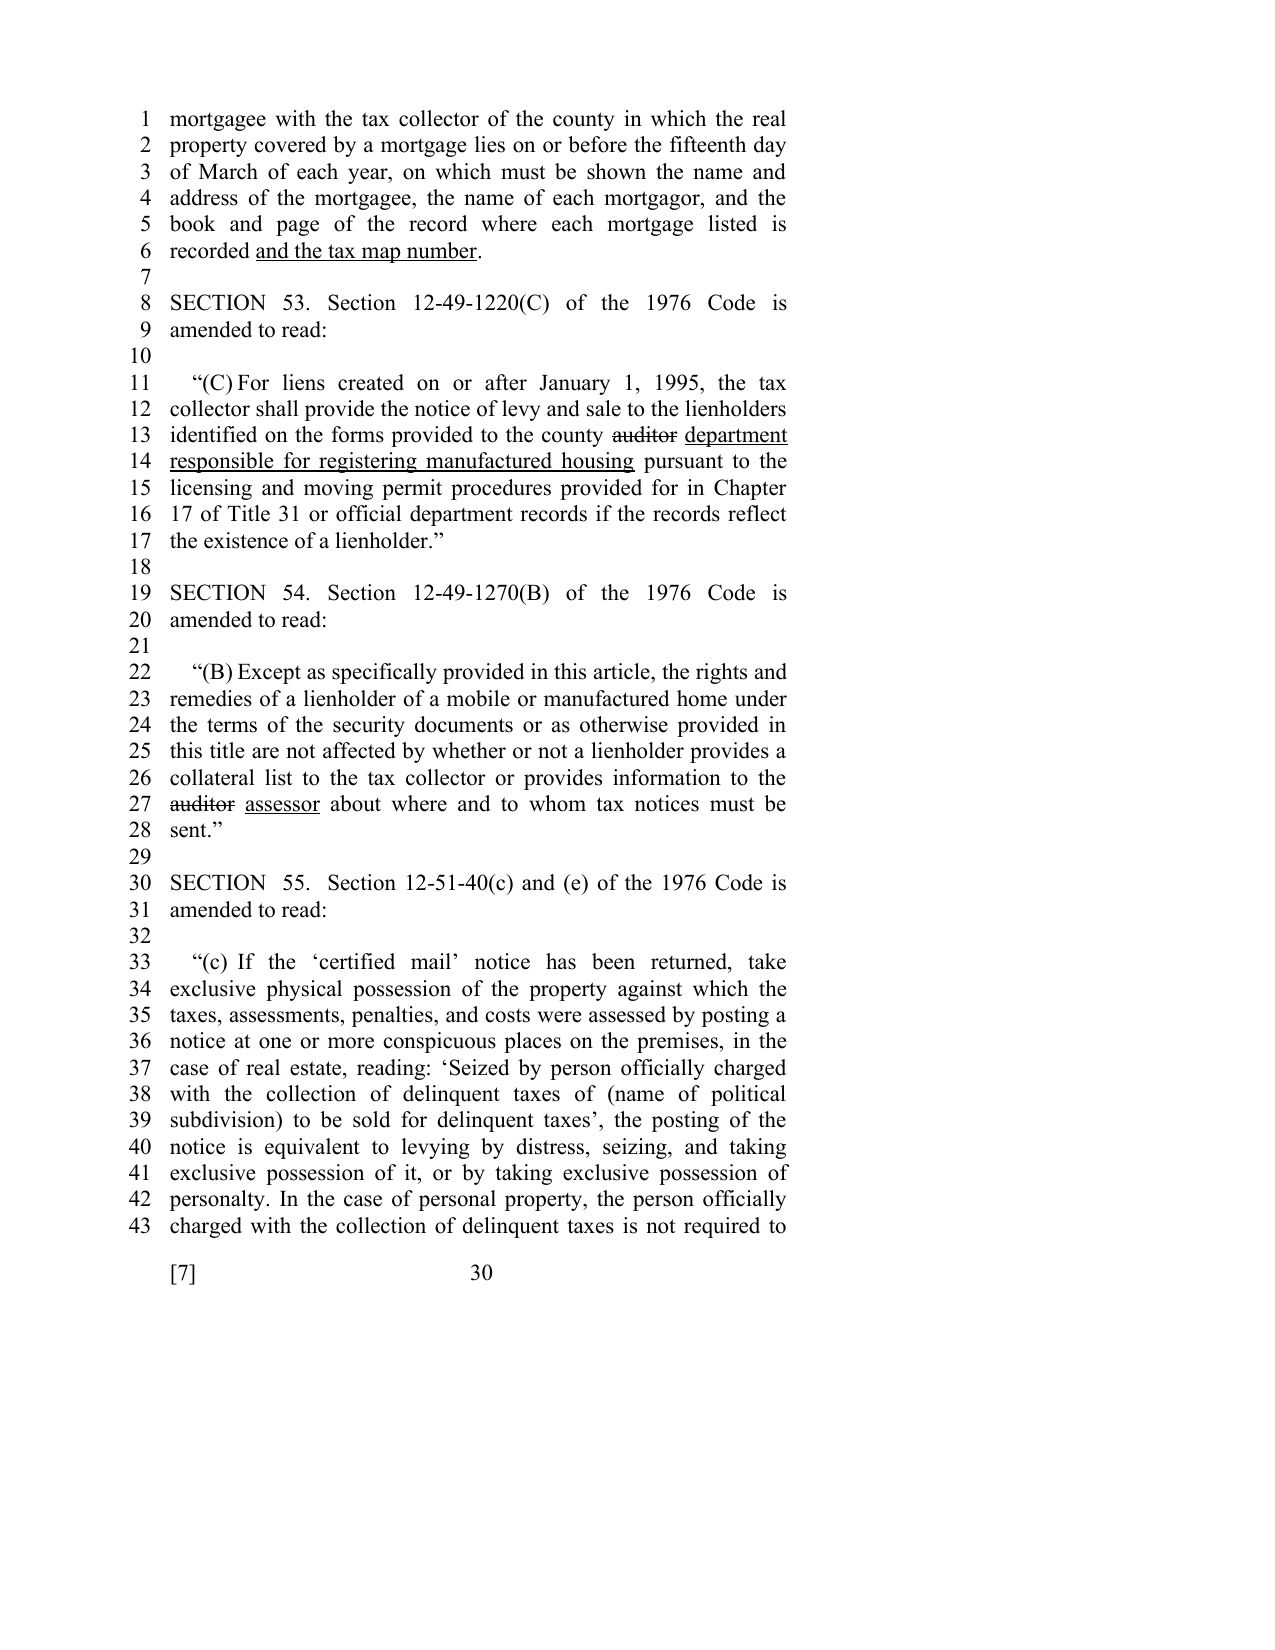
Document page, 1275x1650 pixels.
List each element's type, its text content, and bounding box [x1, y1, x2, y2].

text SECTION 53. Section 12-49-1220(C) of the 1976 Code is amended to read: [169, 289, 787, 342]
text SECTION 54. Section 12-49-1270(B) of the 1976 Code is amended to read: [169, 579, 787, 632]
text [169, 105, 787, 263]
text “(B) Except as specifically provided in this article, the rights and remedies of a lienholder of a mobile or manufactured home under the terms of the security documents or as otherwise provided in this title are not affected by whether or not a lienholder provides a collateral list to the tax collector or provides information to the auditor assessor about where and to whom tax notices must be sent.” [169, 658, 787, 843]
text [169, 948, 787, 1238]
text SECTION 55. Section 12-51-40(c) and (e) of the 1976 Code is amended to read: [169, 869, 787, 922]
text “(C) For liens created on or after January 1, 1995, the tax collector shall provide the notice of levy and sale to the lienholders identified on the forms provided to the county auditor department responsible for registering manufactured housing pursuant to the licensing and moving permit procedures provided for in Chapter 17 of Title 31 or official department records if the records reflect the existence of a lienholder.” [169, 368, 787, 553]
